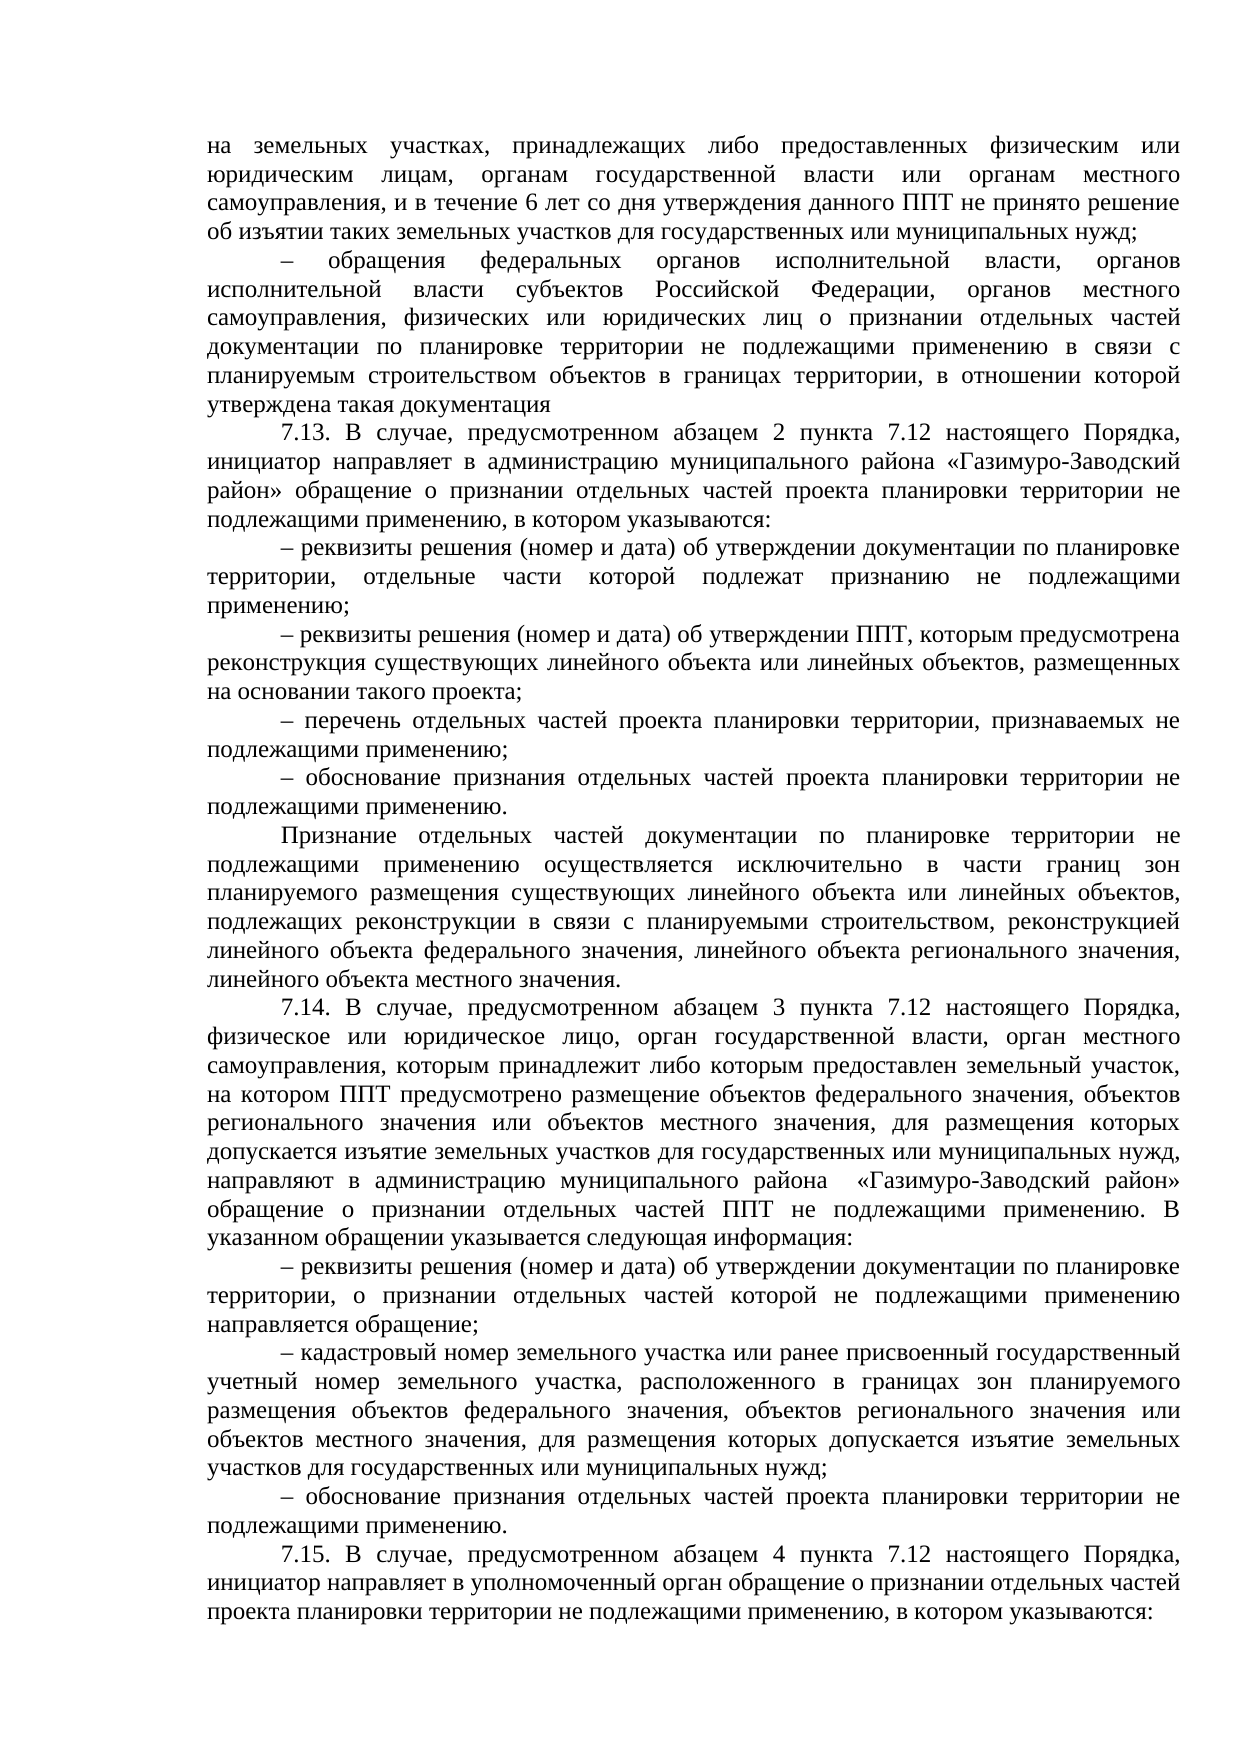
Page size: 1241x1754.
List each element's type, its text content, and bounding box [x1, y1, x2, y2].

text – кадастровый номер земельного участка или ранее присвоенный государственный учетный номер земельного участка, расположенного в границах зон планируемого размещения объектов федерального значения, объектов регионального значения или объектов местного значения, для размещения которых допускается изъятие земельных участков для государственных или муниципальных нужд; [207, 1337, 1181, 1481]
text – обоснование признания отдельных частей проекта планировки территории не подлежащими применению. [207, 762, 1181, 820]
text Признание отдельных частей документации по планировке территории не подлежащими применению осуществляется исключительно в части границ зон планируемого размещения существующих линейного объекта или линейных объектов, подлежащих реконструкции в связи с планируемыми строительством, реконструкцией линейного объекта федерального значения, линейного объекта регионального значения, линейного объекта местного значения. [207, 820, 1181, 992]
text – обращения федеральных органов исполнительной власти, органов исполнительной власти субъектов Российской Федерации, органов местного самоуправления, физических или юридических лиц о признании отдельных частей документации по планировке территории не подлежащими применению в связи с планируемым строительством объектов в границах территории, в отношении которой утверждена такая документация [207, 245, 1181, 417]
text 7.13. В случае, предусмотренном абзацем 2 пункта 7.12 настоящего Порядка, инициатор направляет в администрацию муниципального района «Газимуро-Заводский район» обращение о признании отдельных частей проекта планировки территории не подлежащими применению, в котором указываются: [207, 417, 1181, 532]
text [207, 130, 1181, 245]
text 7.15. В случае, предусмотренном абзацем 4 пункта 7.12 настоящего Порядка, инициатор направляет в уполномоченный орган обращение о признании отдельных частей проекта планировки территории не подлежащими применению, в котором указываются: [207, 1539, 1181, 1625]
text – перечень отдельных частей проекта планировки территории, признаваемых не подлежащими применению; [207, 705, 1181, 762]
text – реквизиты решения (номер и дата) об утверждении ППТ, которым предусмотрена реконструкция существующих линейного объекта или линейных объектов, размещенных на основании такого проекта; [207, 619, 1181, 705]
text – обоснование признания отдельных частей проекта планировки территории не подлежащими применению. [207, 1481, 1181, 1539]
text 7.14. В случае, предусмотренном абзацем 3 пункта 7.12 настоящего Порядка, физическое или юридическое лицо, орган государственной власти, орган местного самоуправления, которым принадлежит либо которым предоставлен земельный участок, на котором ППТ предусмотрено размещение объектов федерального значения, объектов регионального значения или объектов местного значения, для размещения которых допускается изъятие земельных участков для государственных или муниципальных нужд, направляют в администрацию муниципального района «Газимуро-Заводский район» обращение о признании отдельных частей ППТ не подлежащими применению. В указанном обращении указывается следующая информация: [207, 992, 1181, 1251]
text – реквизиты решения (номер и дата) об утверждении документации по планировке территории, отдельные части которой подлежат признанию не подлежащими применению; [207, 532, 1181, 619]
